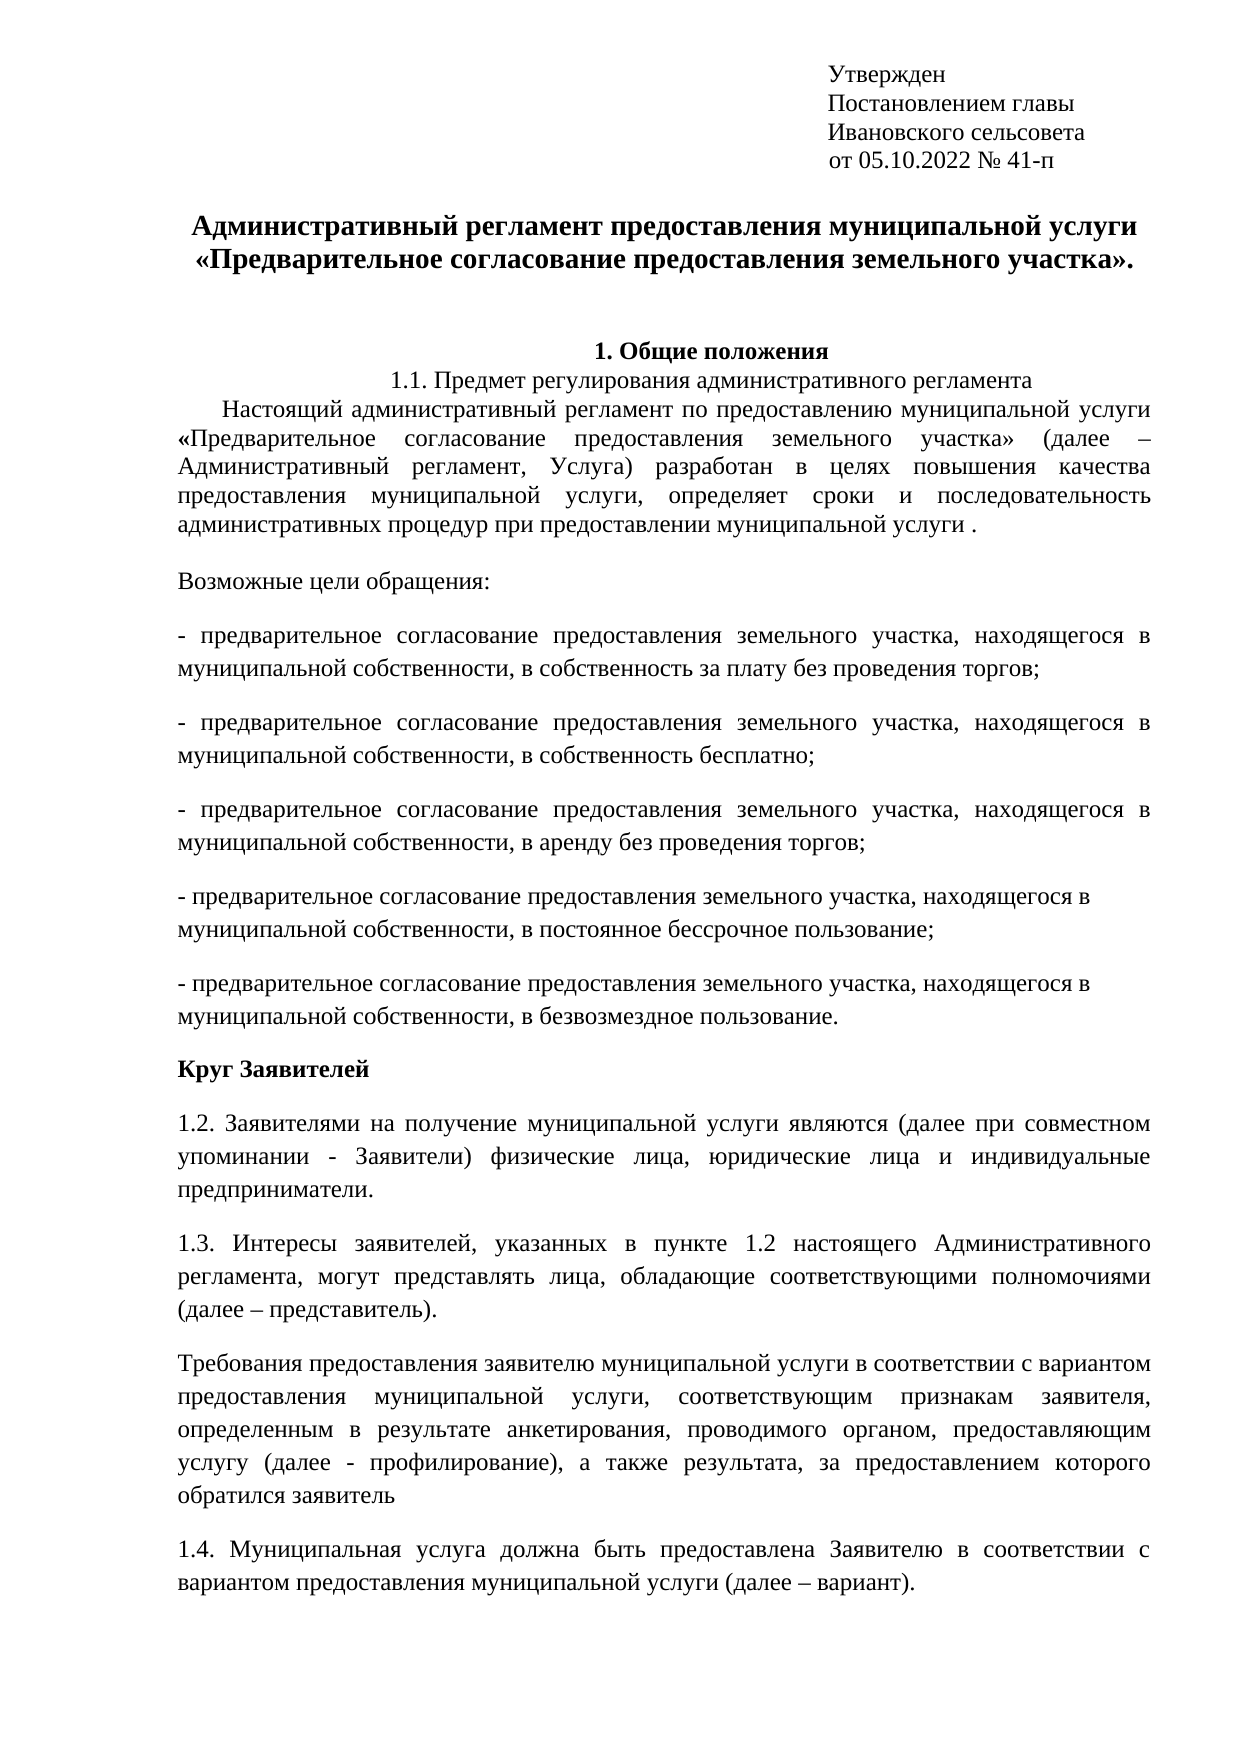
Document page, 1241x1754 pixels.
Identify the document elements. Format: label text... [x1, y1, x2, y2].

text 1.3. Интересы заявителей, указанных в пункте 1.2 настоящего Административного регламента, могут представлять лица, обладающие соответствующими полномочиями (далее – представитель). [177, 1228, 1152, 1323]
text Утвержден [177, 59, 1152, 88]
text 1.2. Заявителями на получение муниципальной услуги являются (далее при совместном упоминании - Заявители) физические лица, юридические лица и индивидуальные предприниматели. [177, 1108, 1152, 1203]
text Настоящий административный регламент по предоставлению муниципальной услуги «Предварительное согласование предоставления земельного участка» (далее – Административный регламент, Услуга) разработан в целях повышения качества предоставления муниципальной услуги, определяет сроки и последовательность административных процедур при предоставлении муниципальной услуги . [177, 394, 1152, 538]
text 1.1. Предмет регулирования административного регламента [233, 365, 1152, 394]
text Возможные цели обращения: [177, 566, 1152, 595]
text Требования предоставления заявителю муниципальной услуги в соответствии с вариантом предоставления муниципальной услуги, соответствующим признакам заявителя, определенным в результате анкетирования, проводимого органом, предоставляющим услугу (далее - профилирование), а также результата, за предоставлением которого обратился заявитель [177, 1348, 1152, 1509]
text - предварительное согласование предоставления земельного участка, находящегося в муниципальной собственности, в собственность бесплатно; [177, 707, 1152, 769]
text 1. Общие положения [233, 336, 1152, 365]
text Ивановского сельсовета [177, 117, 1152, 145]
text - предварительное согласование предоставления земельного участка, находящегося в муниципальной собственности, в постоянное бессрочное пользование; [177, 881, 1152, 943]
text Постановлением главы [177, 88, 1152, 117]
text от 05.10.2022 № 41-п [177, 145, 1152, 174]
text - предварительное согласование предоставления земельного участка, находящегося в муниципальной собственности, в собственность за плату без проведения торгов; [177, 620, 1152, 682]
text - предварительное согласование предоставления земельного участка, находящегося в муниципальной собственности, в безвозмездное пользование. [177, 968, 1152, 1029]
text 1.4. Муниципальная услуга должна быть предоставлена Заявителю в соответствии с вариантом предоставления муниципальной услуги (далее – вариант). [177, 1534, 1152, 1596]
text - предварительное согласование предоставления земельного участка, находящегося в муниципальной собственности, в аренду без проведения торгов; [177, 794, 1152, 856]
text Круг Заявителей [177, 1054, 1152, 1083]
text Административный регламент предоставления муниципальной услуги «Предварительное согласование предоставления земельного участка». [177, 208, 1152, 275]
